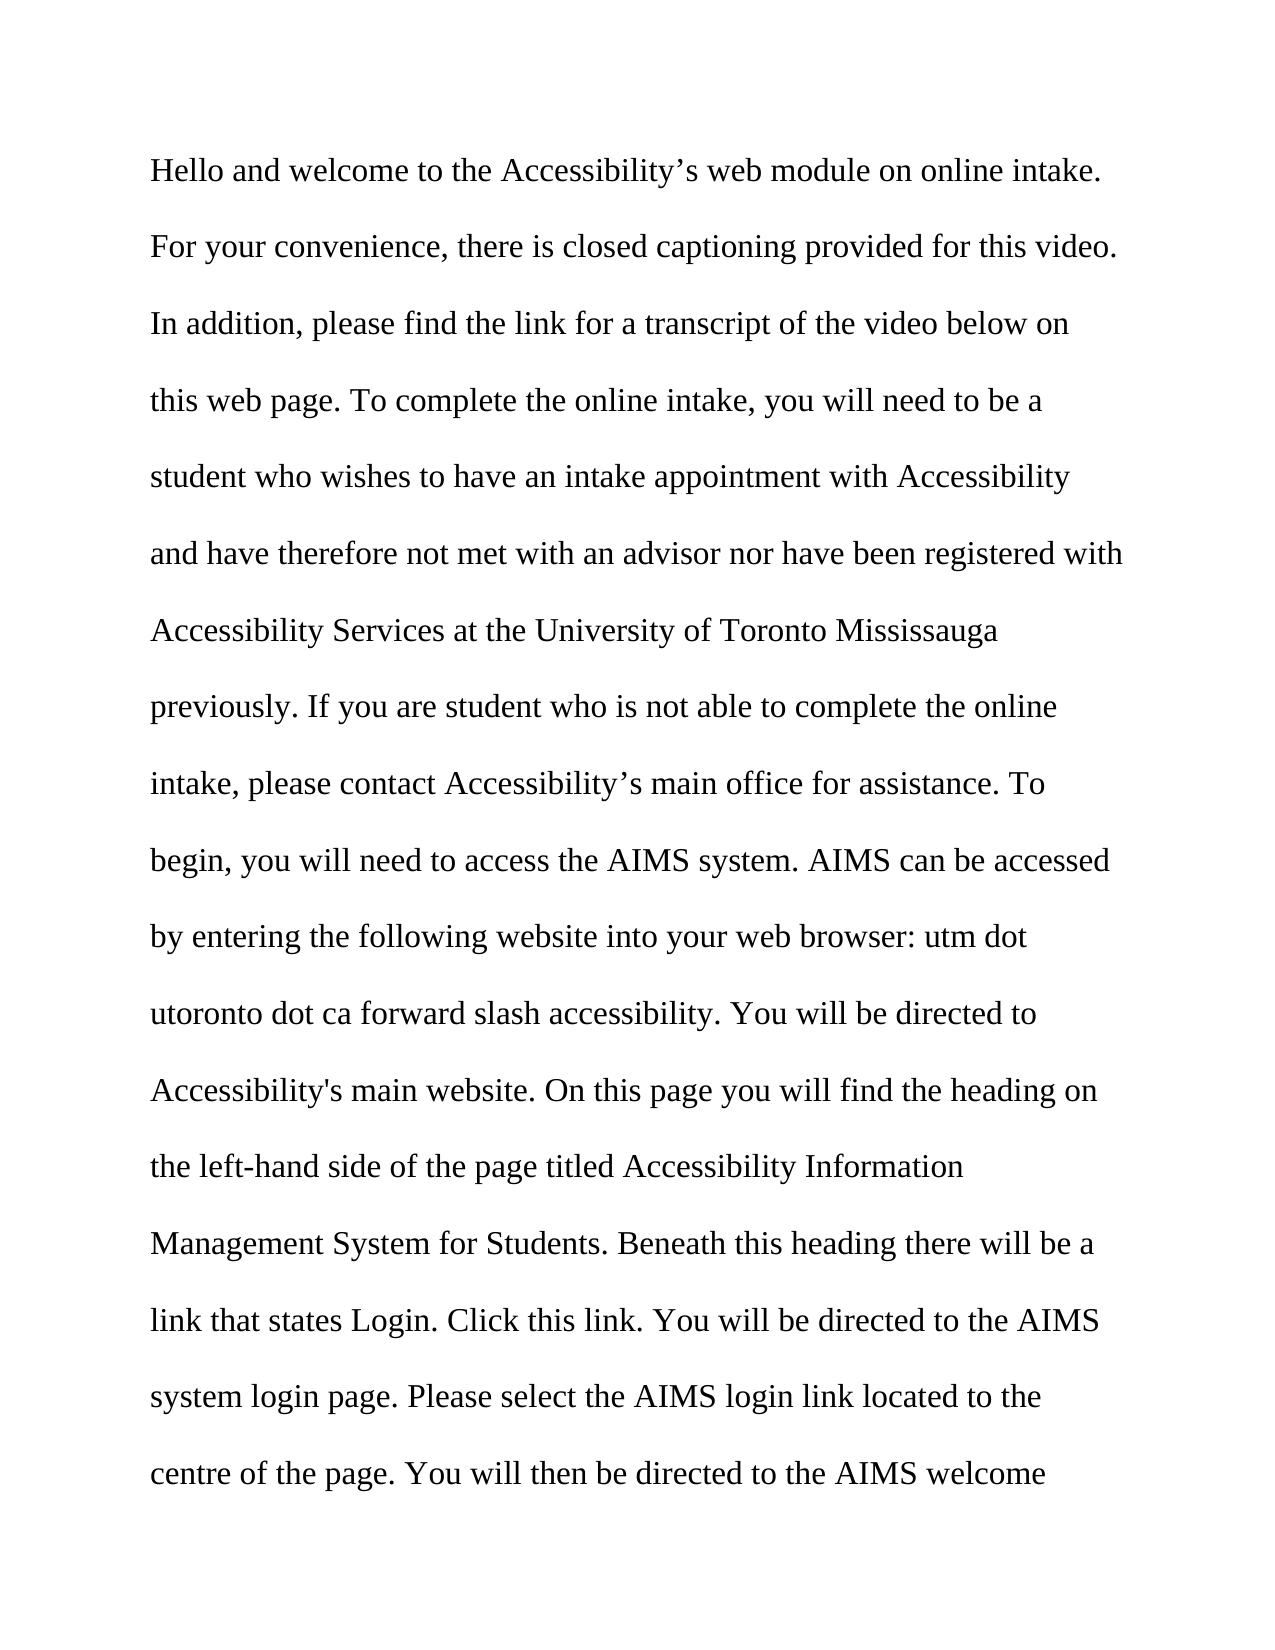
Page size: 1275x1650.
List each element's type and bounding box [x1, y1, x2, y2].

text [150, 150, 1125, 1492]
